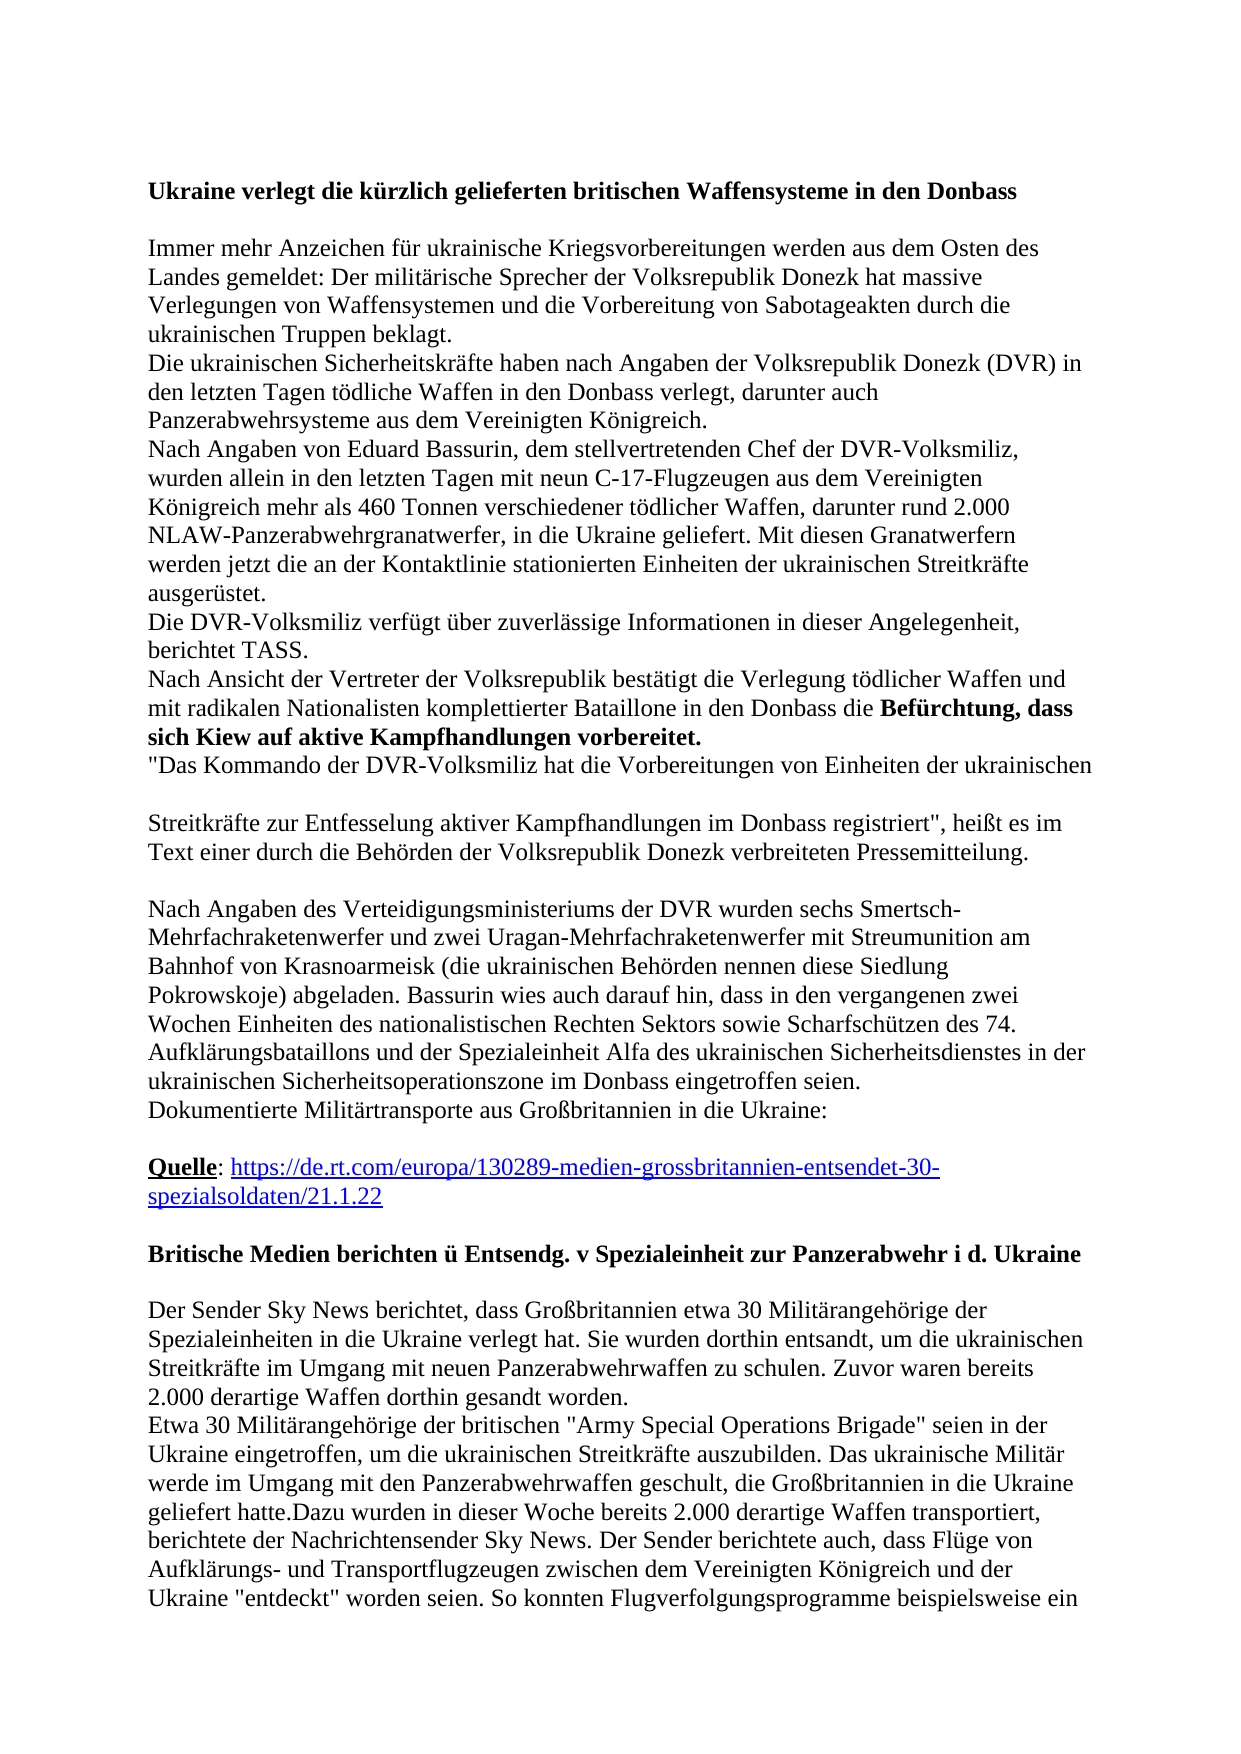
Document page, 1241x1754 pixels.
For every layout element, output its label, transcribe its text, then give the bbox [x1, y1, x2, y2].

text Immer mehr Anzeichen für ukrainische Kriegsvorbereitungen werden aus dem Osten des Landes gemeldet: Der militärische Sprecher der Volksrepublik Donezk hat massive Verlegungen von Waffensystemen und die Vorbereitung von Sabotageakten durch die ukrainischen Truppen beklagt. Die ukrainischen Sicherheitskräfte haben nach Angaben der Volksrepublik Donezk (DVR) in den letzten Tagen tödliche Waffen in den Donbass verlegt, darunter auch Panzerabwehrsysteme aus dem Vereinigten Königreich. Nach Angaben von Eduard Bassurin, dem stellvertretenden Chef der DVR-Volksmiliz, wurden allein in den letzten Tagen mit neun C-17-Flugzeugen aus dem Vereinigten Königreich mehr als 460 Tonnen verschiedener tödlicher Waffen, darunter rund 2.000 NLAW-Panzerabwehrgranatwerfer, in die Ukraine geliefert. Mit diesen Granatwerfern werden jetzt die an der Kontaktlinie stationierten Einheiten der ukrainischen Streitkräfte ausgerüstet. [148, 233, 1093, 607]
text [148, 1295, 1093, 1612]
text Britische Medien berichten ü Entsendg. v Spezialeinheit zur Panzerabwehr i d. Ukraine [148, 1210, 1093, 1295]
text Die DVR-Volksmiliz verfügt über zuverlässige Informationen in dieser Angelegenheit, berichtet TASS. Nach Ansicht der Vertreter der Volksrepublik bestätigt die Verlegung tödlicher Waffen und mit radikalen Nationalisten komplettierter Bataillone in den Donbass die Befürchtung, dass sich Kiew auf aktive Kampfhandlungen vorbereitet. "Das Kommando der DVR-Volksmiliz hat die Vorbereitungen von Einheiten der ukrainischen Streitkräfte zur Entfesselung aktiver Kampfhandlungen im Donbass registriert", heißt es im Text einer durch die Behörden der Volksrepublik Donezk verbreiteten Pressemitteilung. [148, 607, 1093, 894]
text Nach Angaben des Verteidigungsministeriums der DVR wurden sechs Smertsch- Mehrfachraketenwerfer und zwei Uragan-Mehrfachraketenwerfer mit Streumunition am Bahnhof von Krasnoarmeisk (die ukrainischen Behörden nennen diese Siedlung Pokrowskoje) abgeladen. Bassurin wies auch darauf hin, dass in den vergangenen zwei Wochen Einheiten des nationalistischen Rechten Sektors sowie Scharfschützen des 74. Aufklärungsbataillons und der Spezialeinheit Alfa des ukrainischen Sicherheitsdienstes in der ukrainischen Sicherheitsoperationszone im Donbass eingetroffen seien. Dokumentierte Militärtransporte aus Großbritannien in die Ukraine: [148, 894, 1093, 1124]
text Ukraine verlegt die kürzlich gelieferten britischen Waffensysteme in den Donbass [148, 176, 1093, 233]
text Quelle: https://de.rt.com/europa/130289-medien-grossbritannien-entsendet-30-spezialsoldaten/21.1.22 [148, 1152, 1093, 1210]
